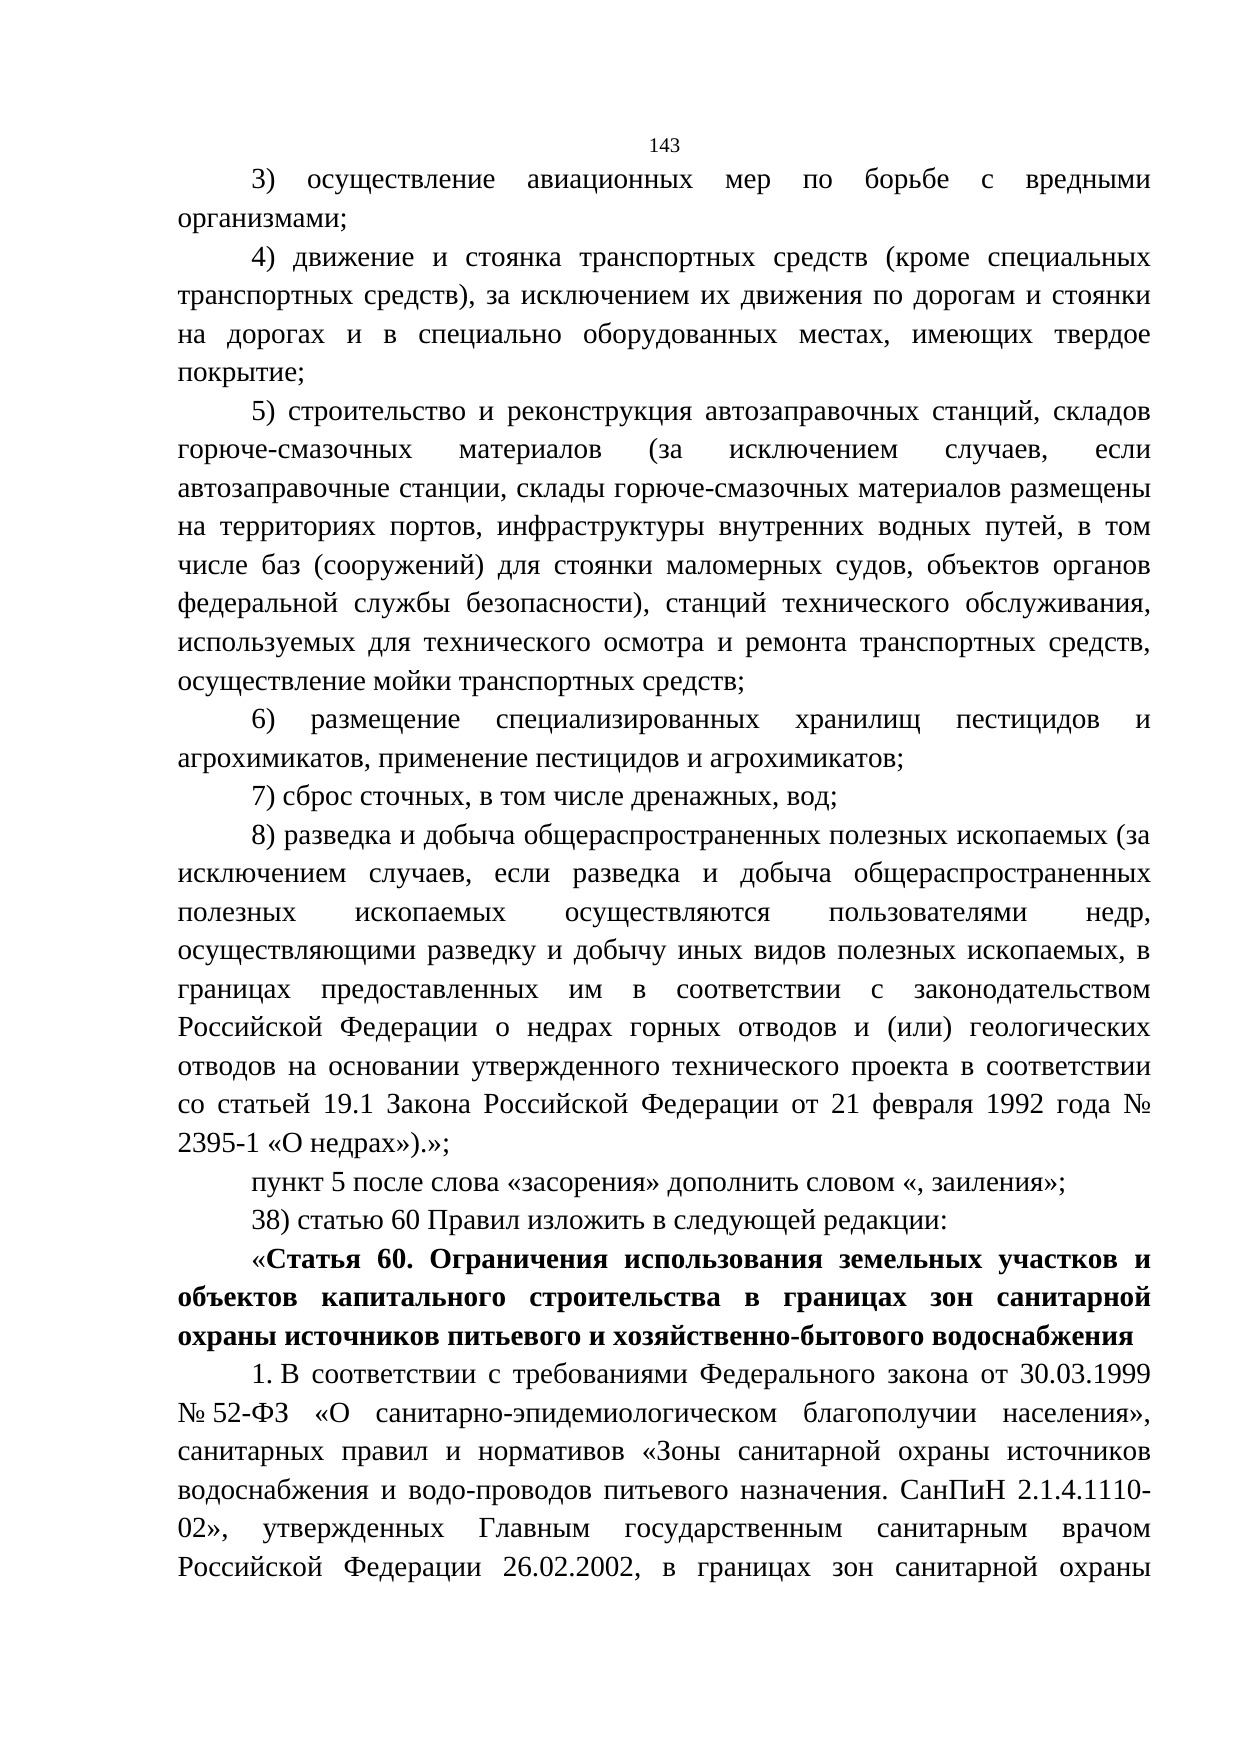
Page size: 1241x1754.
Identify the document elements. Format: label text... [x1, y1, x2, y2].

text 6) размещение специализированных хранилищ пестицидов и агрохимикатов, применение пестицидов и агрохимикатов; [177, 701, 1152, 773]
text 38) статью 60 Правил изложить в следующей редакции: [177, 1202, 1152, 1236]
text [177, 1356, 1152, 1583]
text 8) разведка и добыча общераспространенных полезных ископаемых (за исключением случаев, если разведка и добыча общераспространенных полезных ископаемых осуществляются пользователями недр, осуществляющими разведку и добычу иных видов полезных ископаемых, в границах предоставленных им в соответствии с законодательством Российской Федерации о недрах горных отводов и (или) геологических отводов на основании утвержденного технического проекта в соответствии со статьей 19.1 Закона Российской Федерации от 21 февраля 1992 года № 2395-1 «О недрах»).»; [177, 817, 1152, 1159]
text 3) осуществление авиационных мер по борьбе с вредными организмами; [177, 162, 1152, 234]
text «Статья 60. Ограничения использования земельных участков и объектов капитального строительства в границах зон санитарной охраны источников питьевого и хозяйственно-бытового водоснабжения [177, 1241, 1152, 1351]
text 5) строительство и реконструкция автозаправочных станций, складов горюче-смазочных материалов (за исключением случаев, если автозаправочные станции, склады горюче-смазочных материалов размещены на территориях портов, инфраструктуры внутренних водных путей, в том числе баз (сооружений) для стоянки маломерных судов, объектов органов федеральной службы безопасности), станций технического обслуживания, используемых для технического осмотра и ремонта транспортных средств, осуществление мойки транспортных средств; [177, 393, 1152, 696]
text 4) движение и стоянка транспортных средств (кроме специальных транспортных средств), за исключением их движения по дорогам и стоянки на дорогах и в специально оборудованных местах, имеющих твердое покрытие; [177, 239, 1152, 388]
text 7) сброс сточных, в том числе дренажных, вод; [177, 778, 1152, 812]
text пункт 5 после слова «засорения» дополнить словом «, заиления»; [177, 1164, 1152, 1197]
